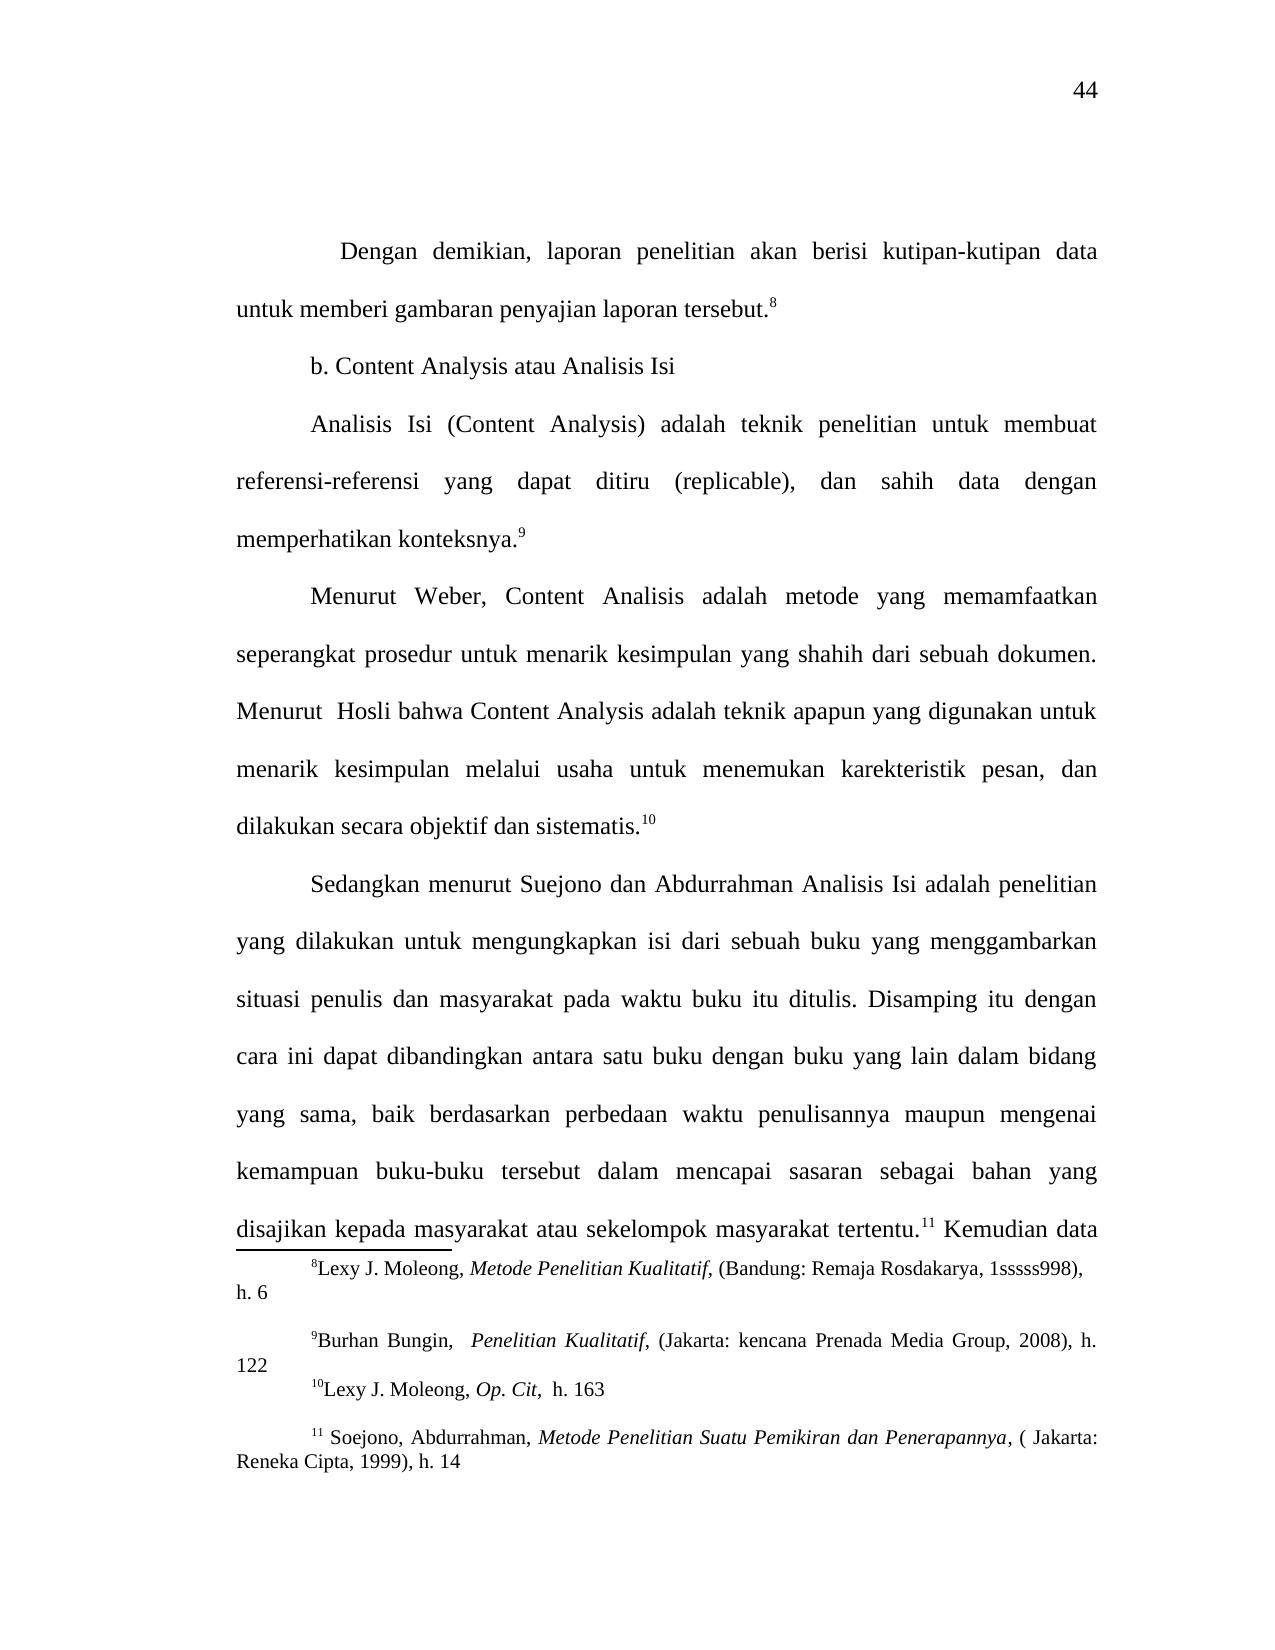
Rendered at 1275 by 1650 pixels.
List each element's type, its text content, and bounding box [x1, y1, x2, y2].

text Menurut Weber, Content Analisis adalah metode yang memamfaatkan seperangkat prosedur untuk menarik kesimpulan yang shahih dari sebuah dokumen. Menurut Hosli bahwa Content Analysis adalah teknik apapun yang digunakan untuk menarik kesimpulan melalui usaha untuk menemukan karekteristik pesan, dan dilakukan secara objektif dan sistematis. [236, 581, 1098, 840]
text Analisis Isi (Content Analysis) adalah teknik penelitian untuk membuat referensi-referensi yang dapat ditiru (replicable), dan sahih data dengan memperhatikan konteksnya. [236, 409, 1098, 552]
text Dengan demikian, laporan penelitian akan berisi kutipan-kutipan data untuk memberi gambaran penyajian laporan tersebut. [236, 236, 1098, 322]
text b. Content Analysis atau Analisis Isi [236, 351, 1098, 380]
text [236, 869, 1098, 1242]
